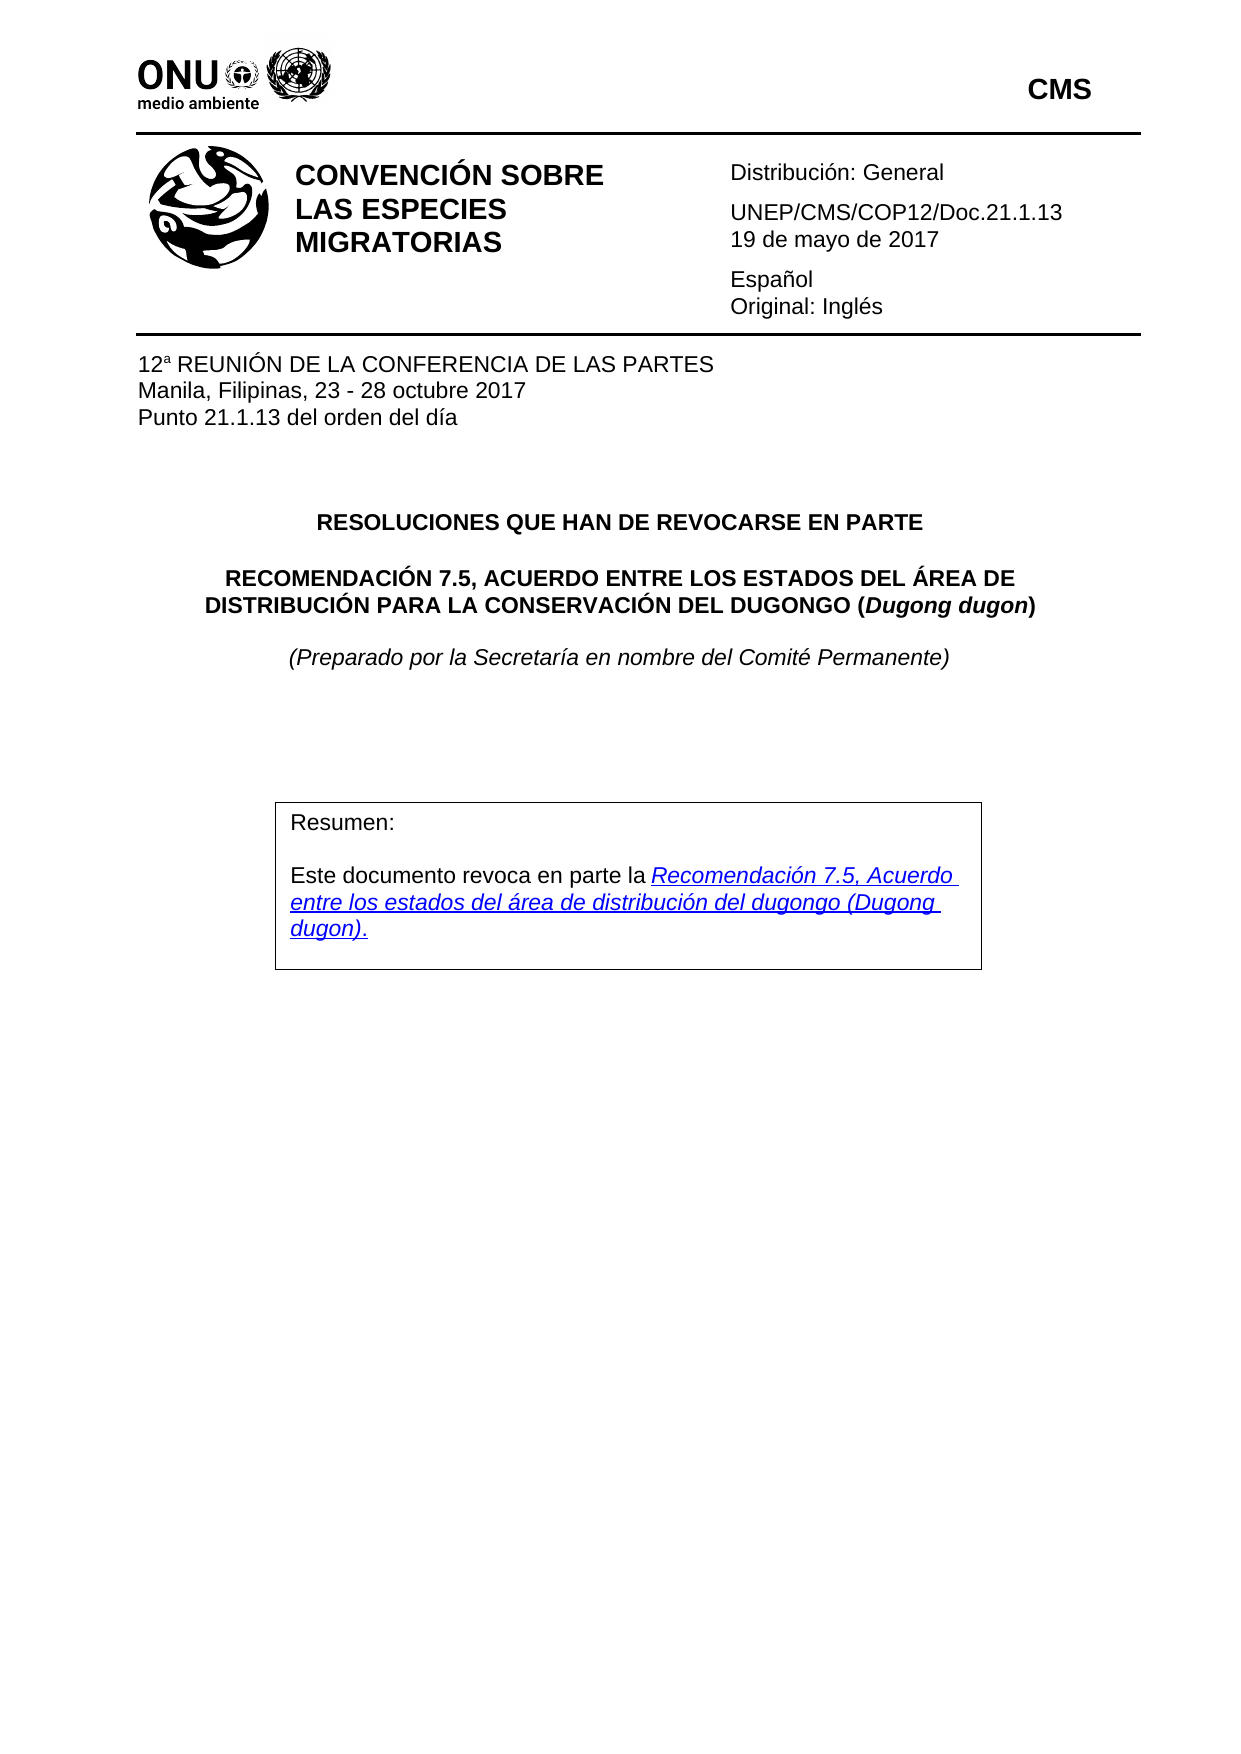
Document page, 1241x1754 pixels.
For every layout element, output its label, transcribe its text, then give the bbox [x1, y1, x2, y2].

picture [130, 52, 258, 116]
subtitle Manila, Filipinas, 23 - 28 octubre 2017 [138, 379, 1093, 404]
table_cell Distribución: General UNEP/CMS/COP12/Doc.21.1.13 19 de mayo de 2017 Español Original: Inglés [719, 135, 1141, 333]
text (Preparado por la Secretaría en nombre del Comité Permanente) [147, 644, 1093, 671]
text Resoluciones que han de REVOCARSE en parte [147, 509, 1093, 536]
text 12a REUNIÓN DE LA CONFERENCIA DE LAS PARTES [138, 351, 1093, 377]
table_header CMS [136, 63, 1141, 132]
text Recomendación 7.5, ACUERDO ENTRE LOS ESTADOS DEL ÁREA DE DISTRIBUCIÓN PARA LA CONSERVACIÓN DEL DUGONGO (Dugong dugon) [147, 565, 1093, 618]
table_cell [136, 135, 295, 333]
text Punto 21.1.13 del orden del día [138, 405, 1093, 430]
table_cell CONVENCIÓN SOBRE LAS ESPECIES MIGRATORIAS [295, 135, 719, 333]
